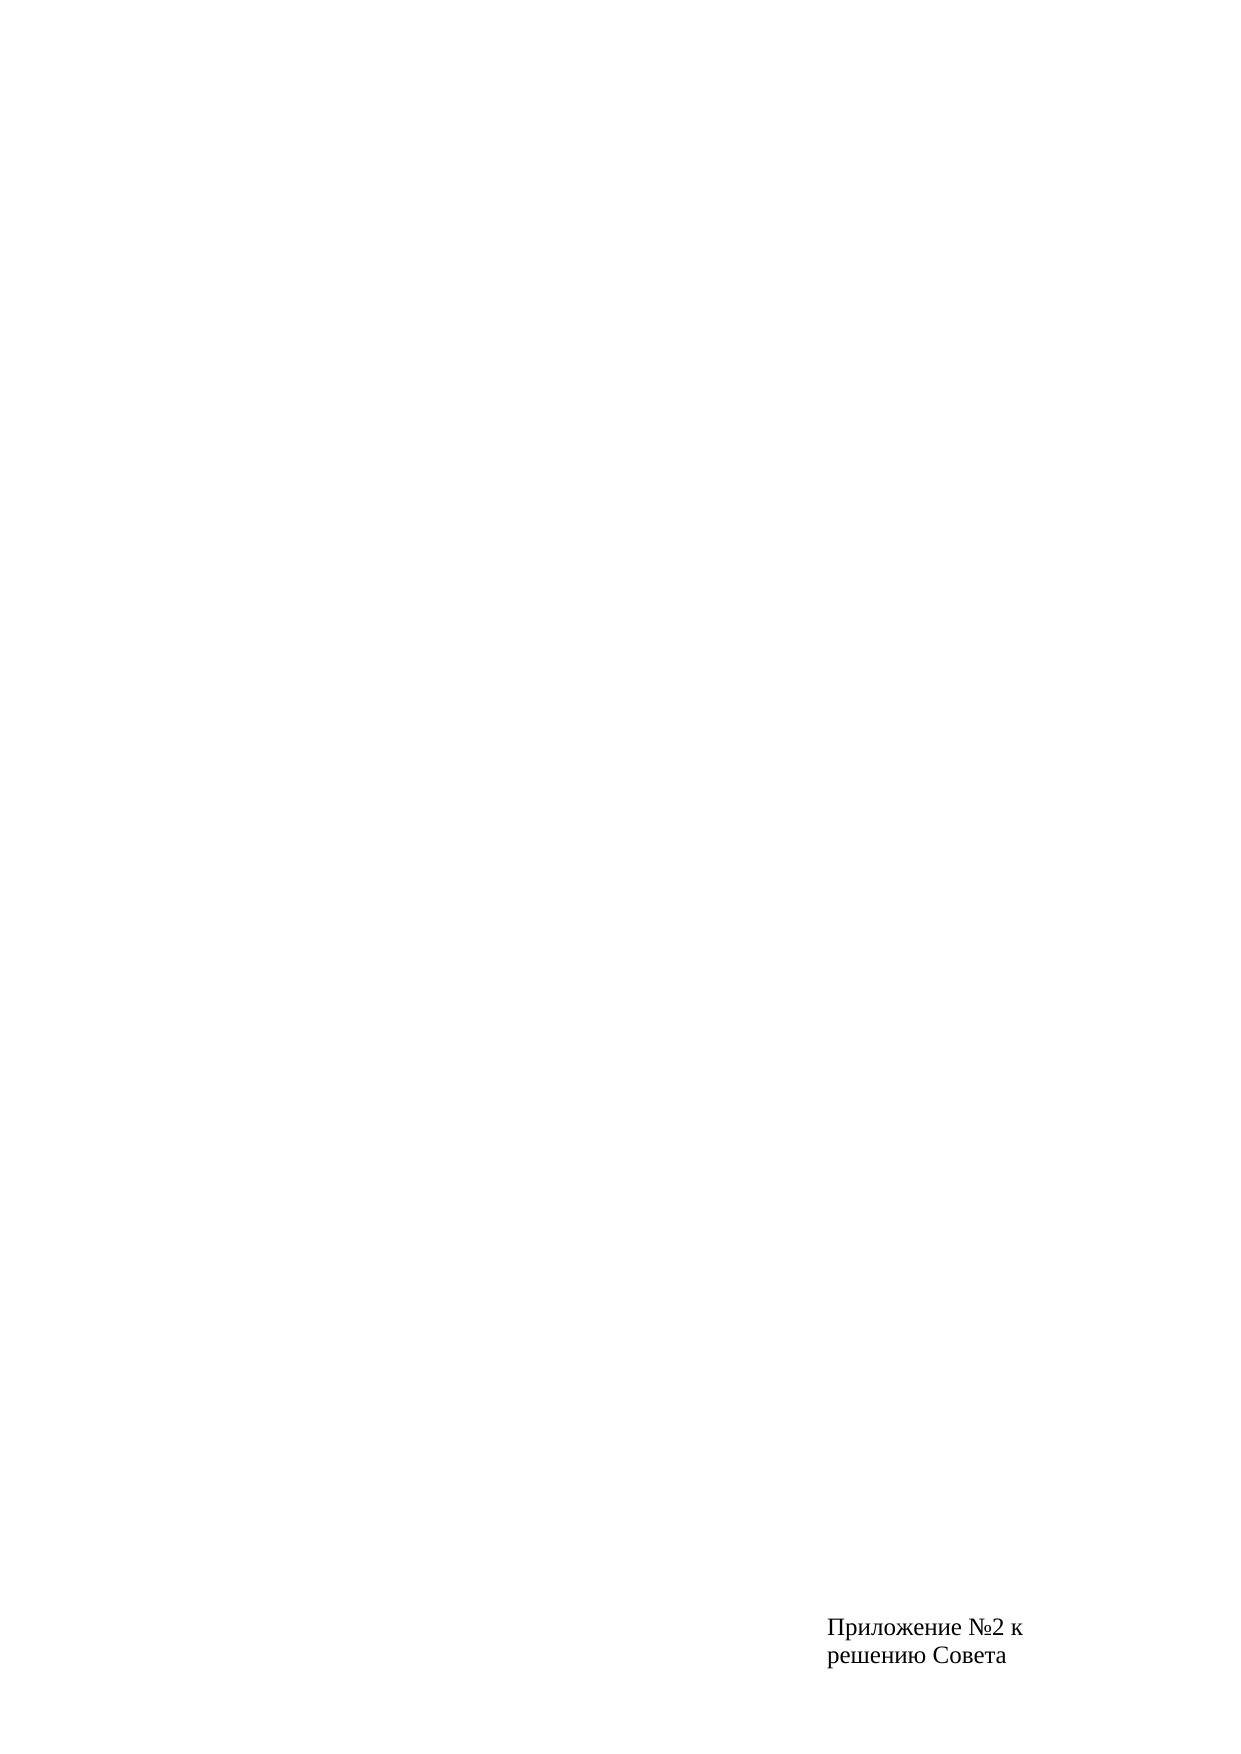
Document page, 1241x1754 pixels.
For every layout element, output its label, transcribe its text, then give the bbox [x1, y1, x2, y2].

text Приложение №2 к [827, 1612, 1152, 1640]
text решению Совета [827, 1640, 1152, 1669]
